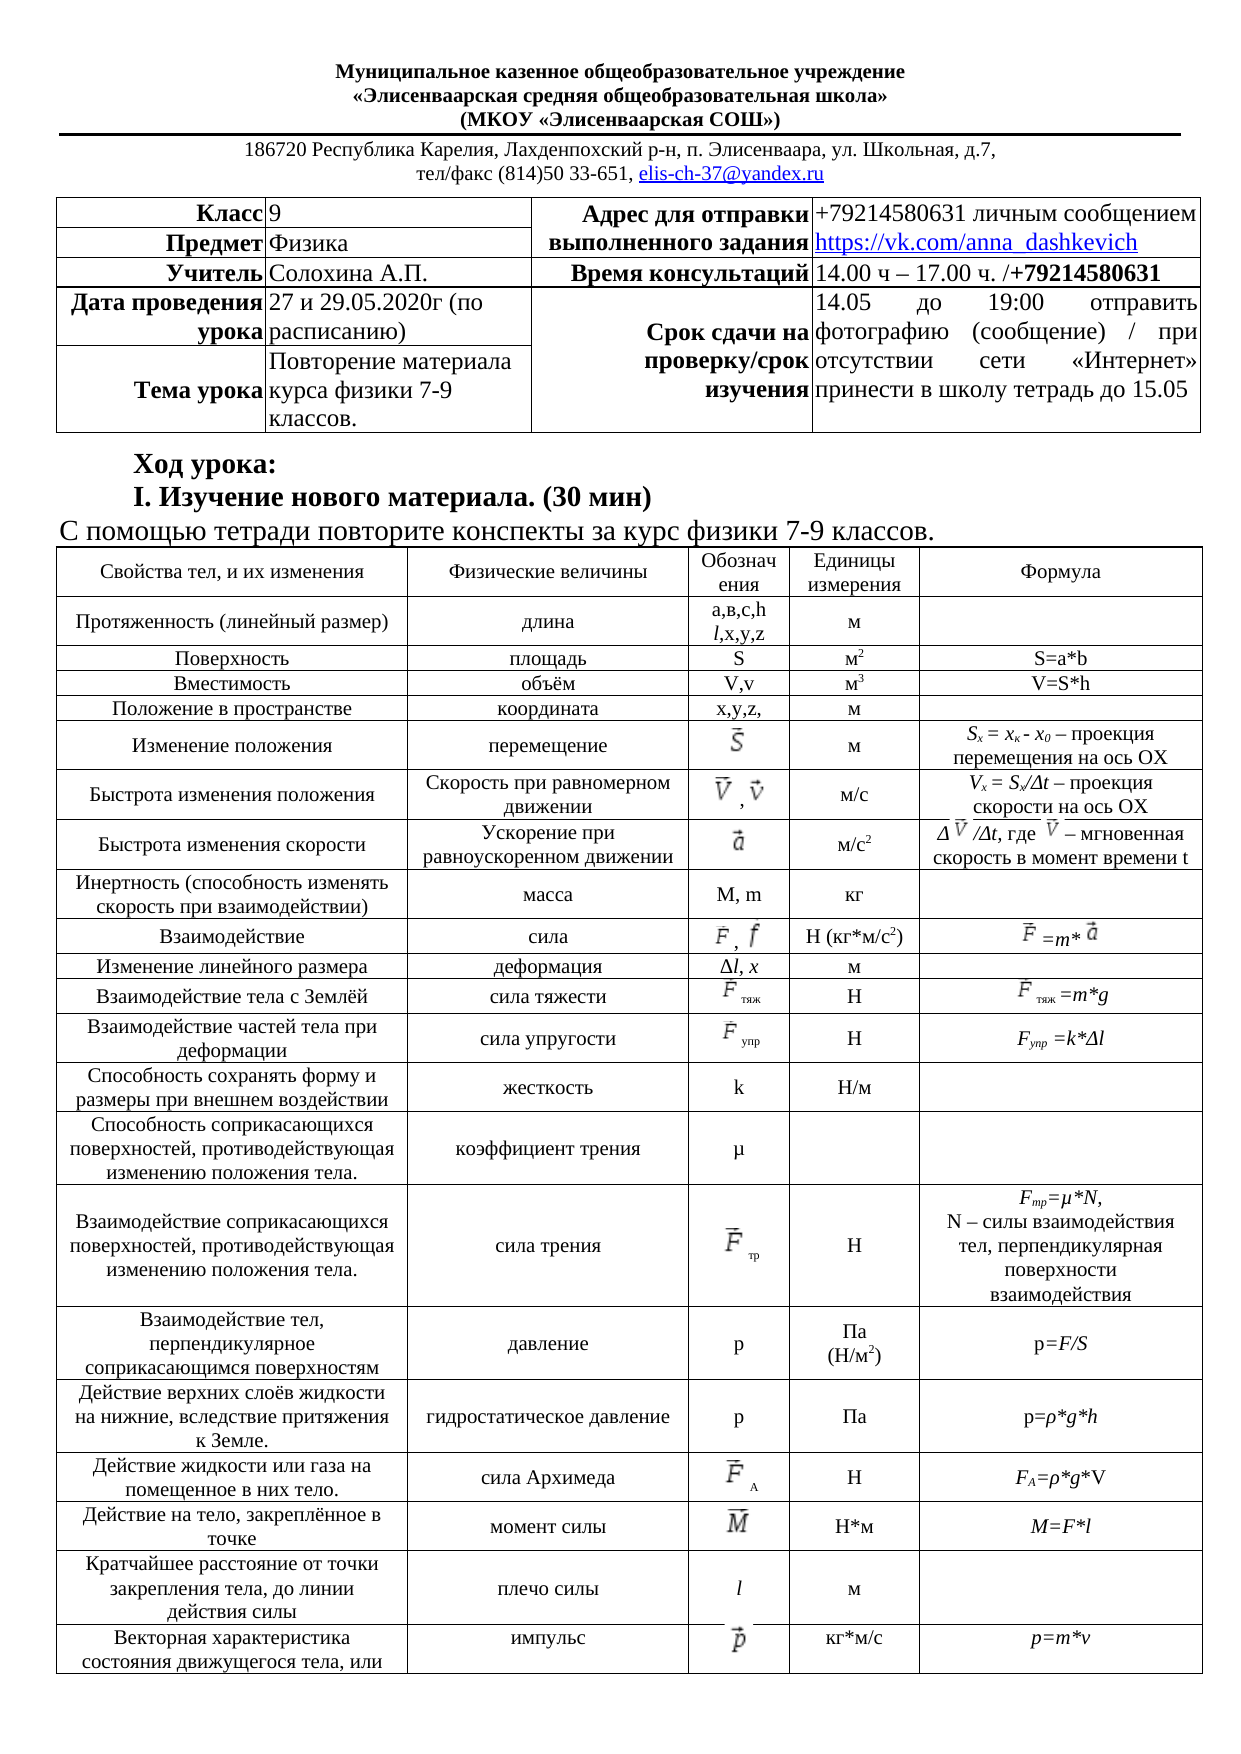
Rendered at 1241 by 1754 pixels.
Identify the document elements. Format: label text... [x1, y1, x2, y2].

table_cell Взаимодействие тела с Землёй [57, 979, 407, 1013]
table_cell =m* [920, 919, 1202, 953]
table_cell Время консультаций [532, 258, 812, 286]
table_cell м [790, 954, 919, 978]
table_cell 14.00 ч – 17.00 ч. /+79214580631 [813, 258, 1200, 286]
table_header Единицы измерения [790, 548, 919, 596]
table_cell Действие жидкости или газа на помещенное в них тело. [57, 1453, 407, 1501]
table_cell Па [790, 1380, 919, 1452]
table_cell импульс [408, 1625, 688, 1673]
table_cell [920, 870, 1202, 918]
table_cell x,y,z, [689, 696, 789, 720]
table_cell момент силы [408, 1502, 688, 1550]
picture [708, 777, 740, 807]
table_cell Дата проведения урока [57, 288, 265, 345]
table_cell µ [689, 1112, 789, 1184]
table_cell сила упругости [408, 1014, 688, 1062]
table_header 9 [266, 198, 531, 227]
table_cell тяж [689, 979, 789, 1013]
table_cell M, m [689, 870, 789, 918]
table_cell м [790, 696, 919, 720]
table_cell [790, 1112, 919, 1184]
table_cell S=a*b [920, 646, 1202, 670]
table_cell Поверхность [57, 646, 407, 670]
table_cell Солохина А.П. [266, 258, 531, 286]
table_cell Положение в пространстве [57, 696, 407, 720]
text Муниципальное казенное общеобразовательное учреждение [59, 59, 1181, 83]
table_cell координата [408, 696, 688, 720]
table_cell [920, 1063, 1202, 1111]
table_header Физические величины [408, 548, 688, 596]
text Ход урока: [133, 446, 1181, 479]
table_cell 27 и 29.05.2020г (по расписанию) [266, 288, 531, 345]
picture [744, 919, 768, 949]
picture [719, 1460, 750, 1489]
table_cell Действие на тело, закреплённое в точке [57, 1502, 407, 1550]
table_cell Кратчайшее расстояние от точки закрепления тела, до линии действия силы [57, 1551, 407, 1623]
table_cell Срок сдачи на проверку/срок изучения [532, 288, 812, 432]
table_cell [689, 721, 789, 769]
table_cell k [689, 1063, 789, 1111]
table_cell А [689, 1453, 789, 1501]
table_cell Инертность (способность изменять скорость при взаимодействии) [57, 870, 407, 918]
table_cell Δl, x [689, 954, 789, 978]
table_header Свойства тел, и их изменения [57, 548, 407, 596]
picture [720, 1509, 757, 1539]
table_cell Sx = хк - х0 – проекция перемещения на ось ОХ [920, 721, 1202, 769]
table_cell V,v [689, 671, 789, 695]
table_cell , [689, 770, 789, 818]
picture [726, 827, 752, 857]
table_cell Вместимость [57, 671, 407, 695]
table_cell [920, 1551, 1202, 1623]
picture [744, 777, 770, 807]
table_cell кг*м/с [790, 1625, 919, 1673]
text I. Изучение нового материала. (30 мин) [59, 479, 1181, 513]
table_cell S [689, 646, 789, 670]
table_cell плечо силы [408, 1551, 688, 1623]
table_cell деформация [408, 954, 688, 978]
table_cell Н [790, 1014, 919, 1062]
picture [1041, 819, 1065, 841]
table_cell FA=ρ*g*V [920, 1453, 1202, 1501]
table_cell гидростатическое давление [408, 1380, 688, 1452]
table_cell Действие верхних слоёв жидкости на нижние, вследствие притяжения к Земле. [57, 1380, 407, 1452]
picture [718, 1228, 749, 1258]
table_cell Способность соприкасающихся поверхностей, противодействующая изменению положения тела. [57, 1112, 407, 1184]
table_cell Повторение материала курса физики 7-9 классов. [266, 346, 531, 432]
table_cell тяж =m*g [920, 979, 1202, 1013]
table_cell Н (кг*м/с2) [790, 919, 919, 953]
table_header +79214580631 личным сообщением https://vk.com/anna_dashkevich [813, 198, 1200, 257]
table_cell упр [689, 1014, 789, 1062]
text С помощью тетради повторите конспекты за курс физики 7-9 классов. [59, 513, 1181, 546]
table_cell м [790, 1551, 919, 1623]
table_cell [689, 1625, 789, 1673]
table_cell сила тяжести [408, 979, 688, 1013]
table_cell 14.05 до 19:00 отправить фотографию (сообщение) / при отсутствии сети «Интернет» принести в школу тетрадь до 15.05 [813, 288, 1200, 432]
table_cell м/с2 [790, 820, 919, 869]
table_cell Предмет [57, 228, 265, 257]
table_cell тр [689, 1185, 789, 1306]
table_cell масса [408, 870, 688, 918]
text 186720 Республика Карелия, Лахденпохский р-н, п. Элисенваара, ул. Школьная, д.7, [59, 136, 1181, 161]
table_cell Fупр =k*Δl [920, 1014, 1202, 1062]
table_cell [920, 597, 1202, 645]
table_cell Тема урока [57, 346, 265, 432]
text тел/факс (814)50 33-651, elis-ch-37@yandex.ru [59, 161, 1181, 184]
table_cell Учитель [57, 258, 265, 286]
table_cell Vx = Sx/Δt – проекция скорости на ось ОХ [920, 770, 1202, 818]
table_cell , [689, 919, 789, 953]
table_header Класс [57, 198, 265, 227]
table_cell V=S*h [920, 671, 1202, 695]
table_cell Δ/Δt, где – мгновенная скорость в момент времени t [920, 820, 1202, 869]
table_cell Способность сохранять форму и размеры при внешнем воздействии [57, 1063, 407, 1111]
table_cell p [689, 1380, 789, 1452]
picture [717, 1021, 742, 1044]
table_cell жесткость [408, 1063, 688, 1111]
table_cell перемещение [408, 721, 688, 769]
table_cell сила [408, 919, 688, 953]
table_cell Быстрота изменения положения [57, 770, 407, 818]
table_cell объём [408, 671, 688, 695]
table_cell [920, 696, 1202, 720]
table_cell Протяженность (линейный размер) [57, 597, 407, 645]
picture [724, 1624, 754, 1654]
picture [1017, 923, 1041, 946]
table_cell Ускорение при равноускоренном движении [408, 820, 688, 869]
table_cell l [689, 1551, 789, 1623]
table_cell м2 [790, 646, 919, 670]
table_cell Взаимодействие соприкасающихся поверхностей, противодействующая изменению положения тела. [57, 1185, 407, 1306]
table_cell Па (Н/м2) [790, 1307, 919, 1379]
table_cell Н [790, 1185, 919, 1306]
table_cell Н*м [790, 1502, 919, 1550]
table_cell [689, 1502, 789, 1550]
table_cell p [689, 1307, 789, 1379]
table_cell Взаимодействие частей тела при деформации [57, 1014, 407, 1062]
table_cell Скорость при равномерном движении [408, 770, 688, 818]
table_cell м [790, 721, 919, 769]
text (МКОУ «Элисенваарская СОШ») [59, 107, 1181, 133]
table_cell Н/м [790, 1063, 919, 1111]
table_cell давление [408, 1307, 688, 1379]
table_cell Физика [266, 228, 531, 257]
text «Элисенваарская средняя общеобразовательная школа» [59, 83, 1181, 107]
table_cell Изменение линейного размера [57, 954, 407, 978]
table_cell Fтр=µ*N, N – силы взаимодействия тел, перпендикулярная поверхности взаимодействия [920, 1185, 1202, 1306]
picture [1012, 979, 1037, 1002]
table_cell Н [790, 1453, 919, 1501]
table_cell p=F/S [920, 1307, 1202, 1379]
table_cell Н [790, 979, 919, 1013]
table_cell площадь [408, 646, 688, 670]
table_cell p=ρ*g*h [920, 1380, 1202, 1452]
table_cell сила Архимеда [408, 1453, 688, 1501]
table_cell M=F*l [920, 1502, 1202, 1550]
table_cell [689, 820, 789, 869]
table_cell сила трения [408, 1185, 688, 1306]
table_cell м3 [790, 671, 919, 695]
table_cell Взаимодействие тел, перпендикулярное соприкасающимся поверхностям [57, 1307, 407, 1379]
table_cell коэффициент трения [408, 1112, 688, 1184]
table_cell Изменение положения [57, 721, 407, 769]
picture [725, 728, 752, 758]
table_cell м/с [790, 770, 919, 818]
table_cell Быстрота изменения скорости [57, 820, 407, 869]
table_cell [920, 954, 1202, 978]
table_cell кг [790, 870, 919, 918]
table_cell длина [408, 597, 688, 645]
table_cell [920, 1112, 1202, 1184]
table_cell а,в,с,h l,х,y,z [689, 597, 789, 645]
picture [1080, 919, 1104, 946]
picture [717, 979, 742, 1002]
picture [710, 926, 734, 949]
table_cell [57, 1625, 407, 1673]
table_header Адрес для отправки выполненного задания [532, 198, 812, 257]
table_cell p=m*v [920, 1625, 1202, 1673]
table_header Формула [920, 548, 1202, 596]
table_cell м [790, 597, 919, 645]
table_header Обозначения [689, 548, 789, 596]
table_cell Взаимодействие [57, 919, 407, 953]
picture [949, 819, 974, 841]
